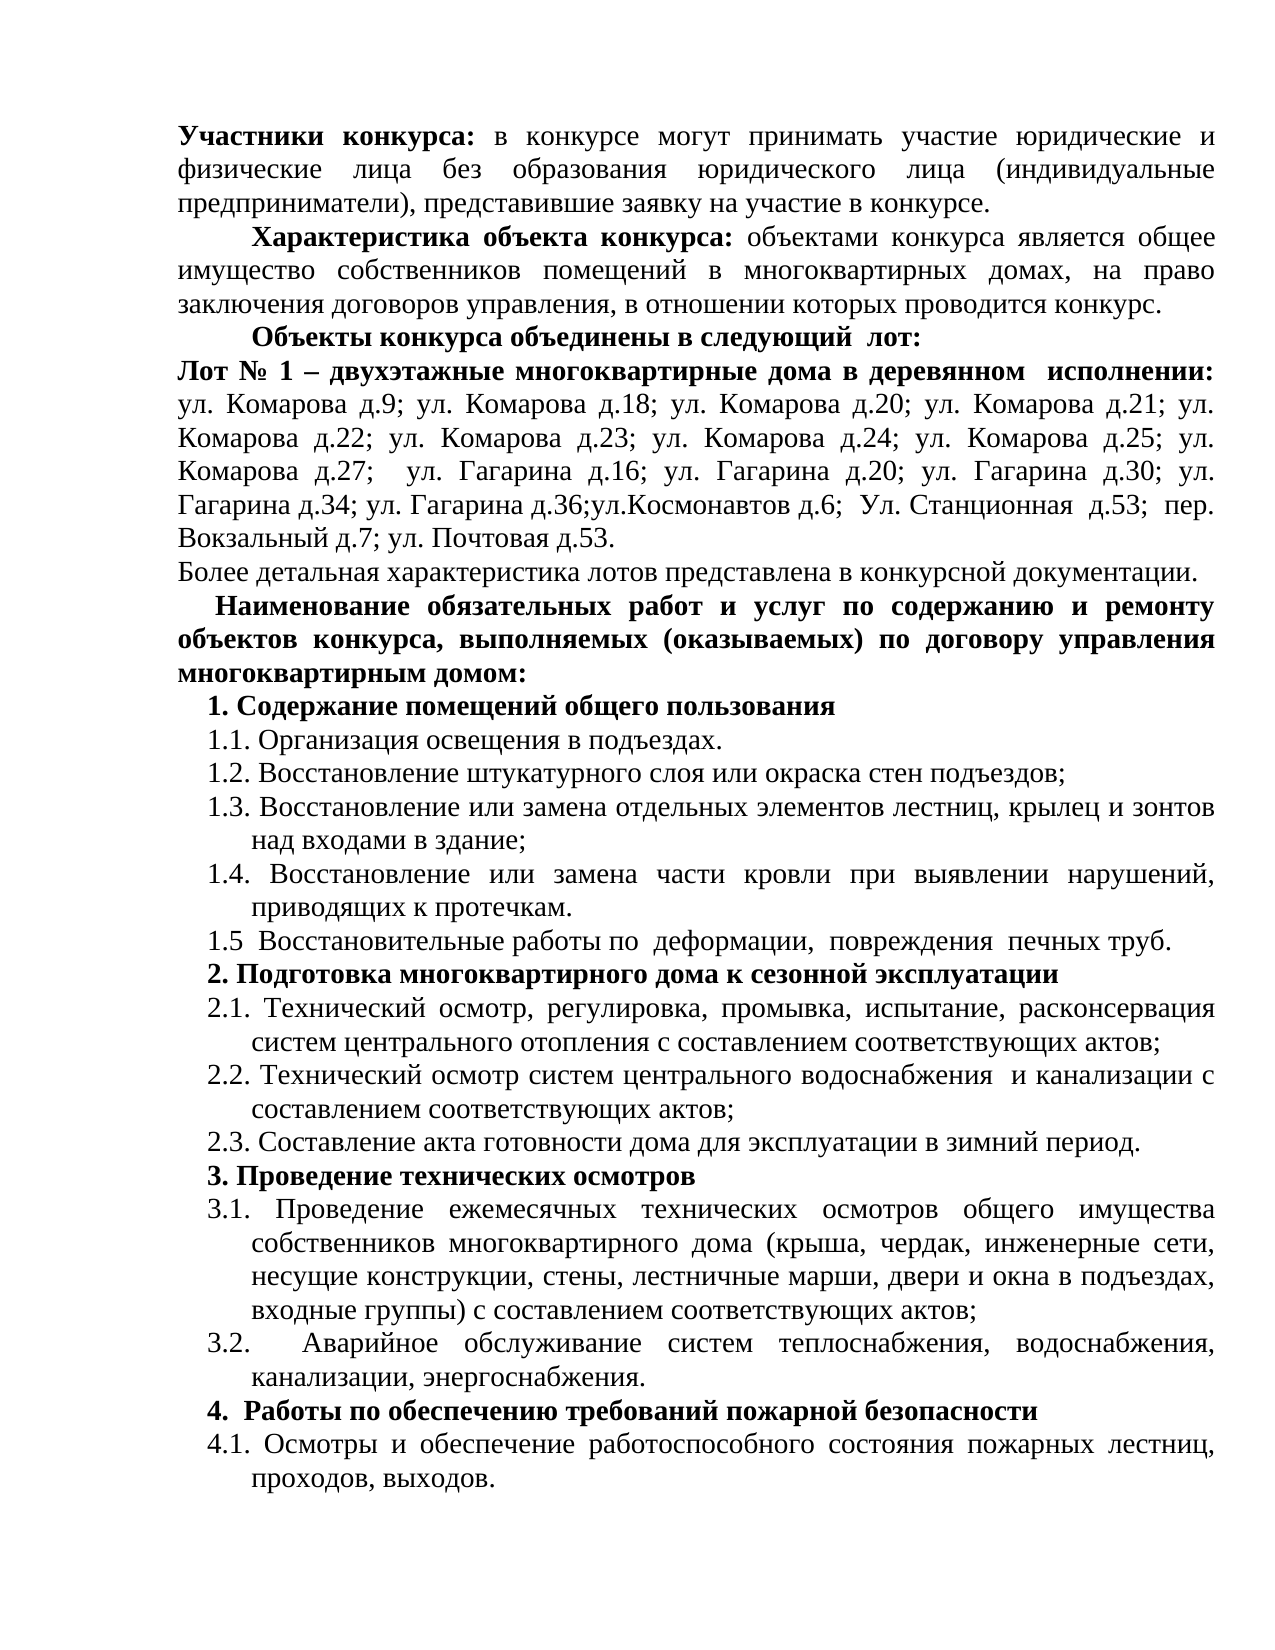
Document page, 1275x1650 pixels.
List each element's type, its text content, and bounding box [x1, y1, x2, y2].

text 2.1. Технический осмотр, регулировка, промывка, испытание, расконсервация систем центрального отопления с составлением соответствующих актов; [207, 990, 1216, 1057]
text 3.1. Проведение ежемесячных технических осмотров общего имущества собственников многоквартирного дома (крыша, чердак, инженерные сети, несущие конструкции, стены, лестничные марши, двери и окна в подъездах, входные группы) с составлением соответствующих актов; [207, 1191, 1216, 1326]
text Участники конкурса: в конкурсе могут принимать участие юридические и физические лица без образования юридического лица (индивидуальные предприниматели), представившие заявку на участие в конкурсе. [177, 118, 1216, 219]
text Объекты конкурса объединены в следующий лот: [177, 319, 1216, 353]
text 2.2. Технический осмотр систем центрального водоснабжения и канализации с составлением соответствующих актов; [207, 1057, 1216, 1124]
text 4. Работы по обеспечению требований пожарной безопасности [207, 1393, 1216, 1426]
text 3. Проведение технических осмотров [207, 1158, 1216, 1191]
text 4.1. Осмотры и обеспечение работоспособного состояния пожарных лестниц, проходов, выходов. [207, 1426, 1216, 1493]
text Более детальная характеристика лотов представлена в конкурсной документации. [177, 554, 1216, 588]
text Характеристика объекта конкурса: объектами конкурса является общее имущество собственников помещений в многоквартирных домах, на право заключения договоров управления, в отношении которых проводится конкурс. [177, 219, 1216, 319]
text 1.4. Восстановление или замена части кровли при выявлении нарушений, приводящих к протечкам. [207, 856, 1216, 923]
text 1.2. Восстановление штукатурного слоя или окраска стен подъездов; [207, 755, 1216, 789]
text Лот № 1 – двухэтажные многоквартирные дома в деревянном исполнении: ул. Комарова д.9; ул. Комарова д.18; ул. Комарова д.20; ул. Комарова д.21; ул. Комарова д.22; ул. Комарова д.23; ул. Комарова д.24; ул. Комарова д.25; ул. Комарова д.27; ул. Гагарина д.16; ул. Гагарина д.20; ул. Гагарина д.30; ул. Гагарина д.34; ул. Гагарина д.36;ул.Космонавтов д.6; Ул. Станционная д.53; пер. Вокзальный д.7; ул. Почтовая д.53. [177, 353, 1216, 554]
text 2. Подготовка многоквартирного дома к сезонной эксплуатации [207, 957, 1216, 990]
text Наименование обязательных работ и услуг по содержанию и ремонту объектов конкурса, выполняемых (оказываемых) по договору управления многоквартирным домом: [177, 588, 1216, 688]
text 1.5 Восстановительные работы по деформации, повреждения печных труб. [207, 923, 1216, 957]
text 2.3. Составление акта готовности дома для эксплуатации в зимний период. [207, 1124, 1216, 1158]
text 1.1. Организация освещения в подъездах. [207, 722, 1216, 755]
text 3.2. Аварийное обслуживание систем теплоснабжения, водоснабжения, канализации, энергоснабжения. [207, 1326, 1216, 1393]
text 1.3. Восстановление или замена отдельных элементов лестниц, крылец и зонтов над входами в здание; [207, 789, 1216, 856]
text 1. Содержание помещений общего пользования [207, 688, 1216, 722]
